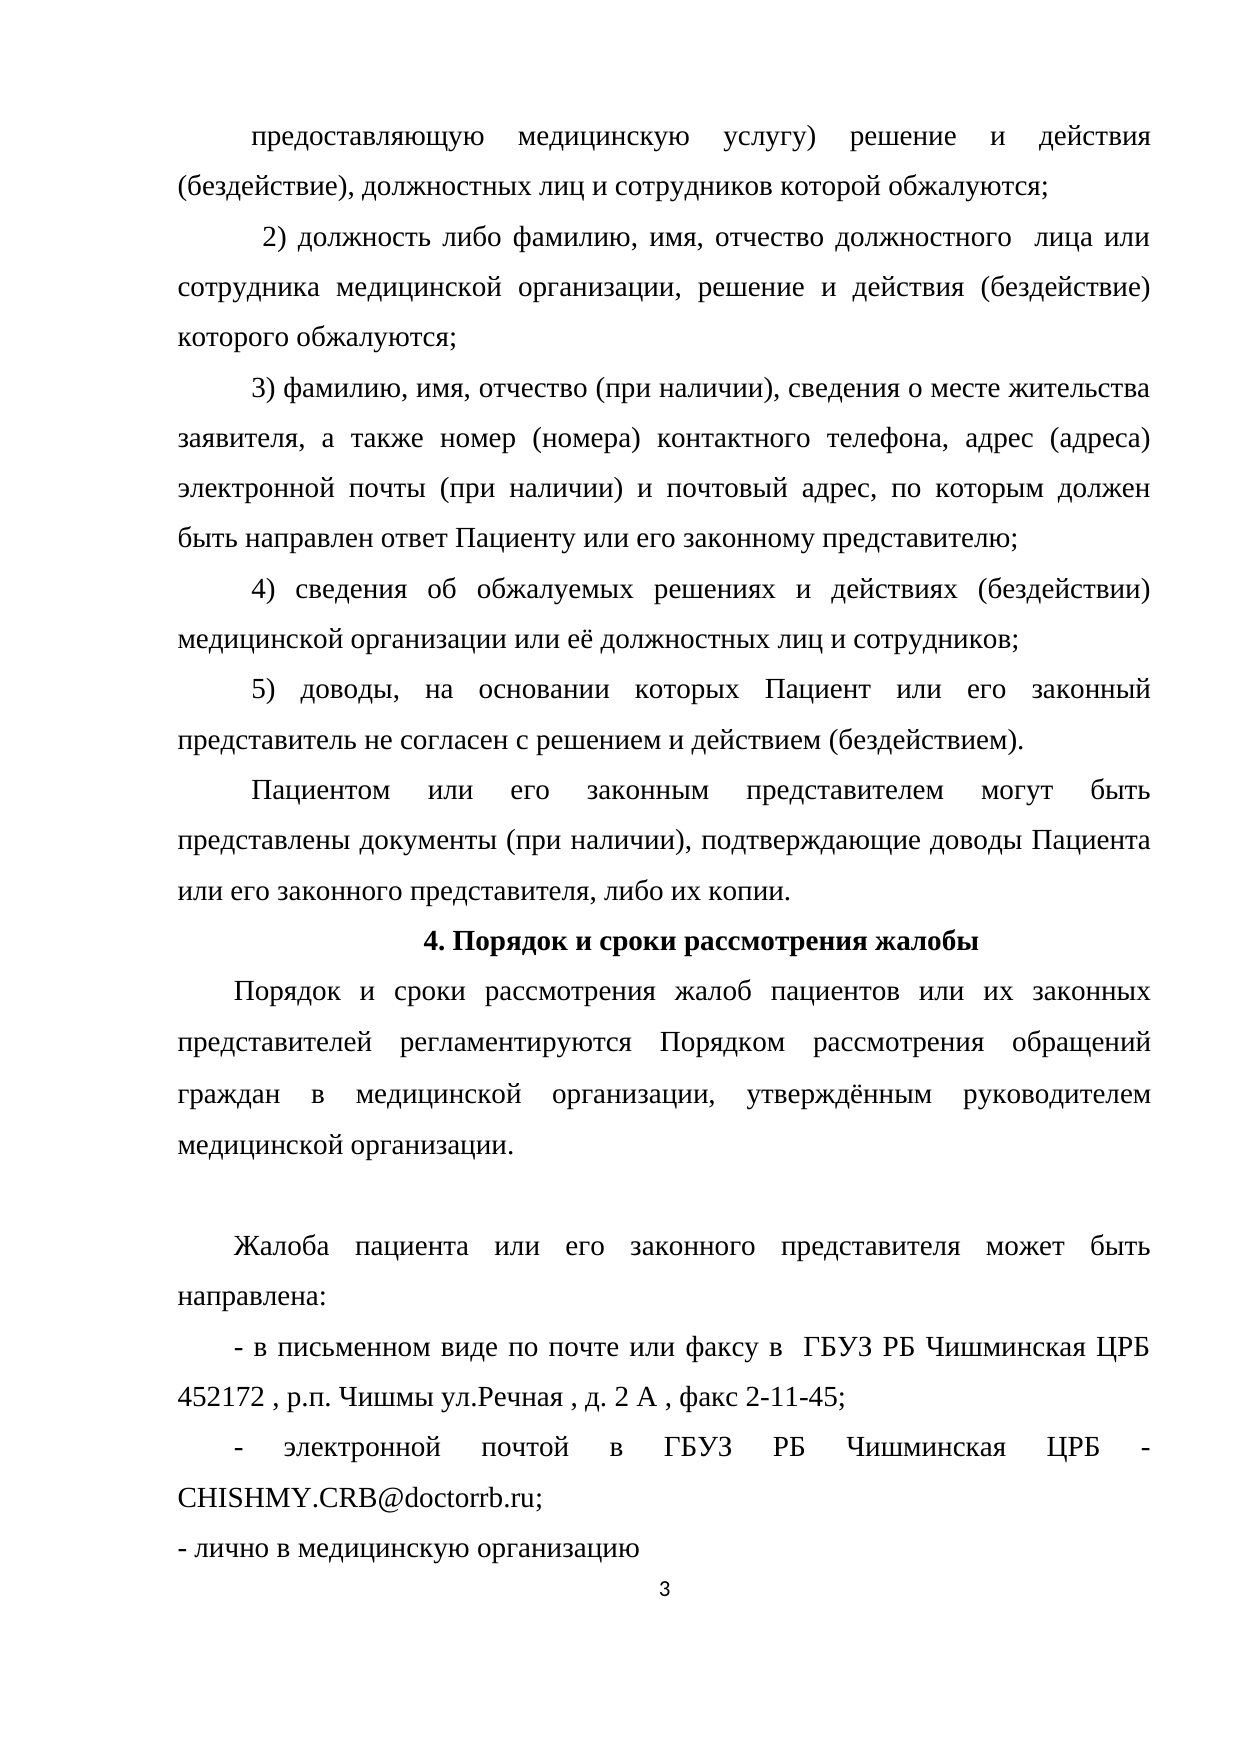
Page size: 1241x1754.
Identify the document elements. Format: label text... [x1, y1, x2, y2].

text 4. Порядок и сроки рассмотрения жалобы [177, 923, 1152, 957]
text - лично в медицинскую организацию [177, 1530, 1152, 1563]
text 5) доводы, на основании которых Пациент или его законный представитель не согласен с решением и действием (бездействием). [177, 672, 1152, 755]
text - электронной почтой в ГБУЗ РБ Чишминская ЦРБ - CHISHMY.CRB@doctorrb.ru; [177, 1429, 1152, 1513]
text предоставляющую медицинскую услугу) решение и действия (бездействие), должностных лиц и сотрудников которой обжалуются; [177, 118, 1152, 202]
text 4) сведения об обжалуемых решениях и действиях (бездействии) медицинской организации или её должностных лиц и сотрудников; [177, 571, 1152, 655]
text - в письменном виде по почте или факсу в ГБУЗ РБ Чишминская ЦРБ 452172 , р.п. Чишмы ул.Речная , д. 2 А , факс 2-11-45; [177, 1329, 1152, 1413]
text Порядок и сроки рассмотрения жалоб пациентов или их законных представителей регламентируются Порядком рассмотрения обращений граждан в медицинской организации, утверждённым руководителем медицинской организации. [177, 973, 1152, 1161]
text Жалоба пациента или его законного представителя может быть направлена: [177, 1228, 1152, 1312]
text 2) должность либо фамилию, имя, отчество должностного лица или сотрудника медицинской организации, решение и действия (бездействие) которого обжалуются; [177, 219, 1152, 353]
text 3) фамилию, имя, отчество (при наличии), сведения о месте жительства заявителя, а также номер (номера) контактного телефона, адрес (адреса) электронной почты (при наличии) и почтовый адрес, по которым должен быть направлен ответ Пациенту или его законному представителю; [177, 370, 1152, 554]
text Пациентом или его законным представителем могут быть представлены документы (при наличии), подтверждающие доводы Пациента или его законного представителя, либо их копии. [177, 772, 1152, 906]
